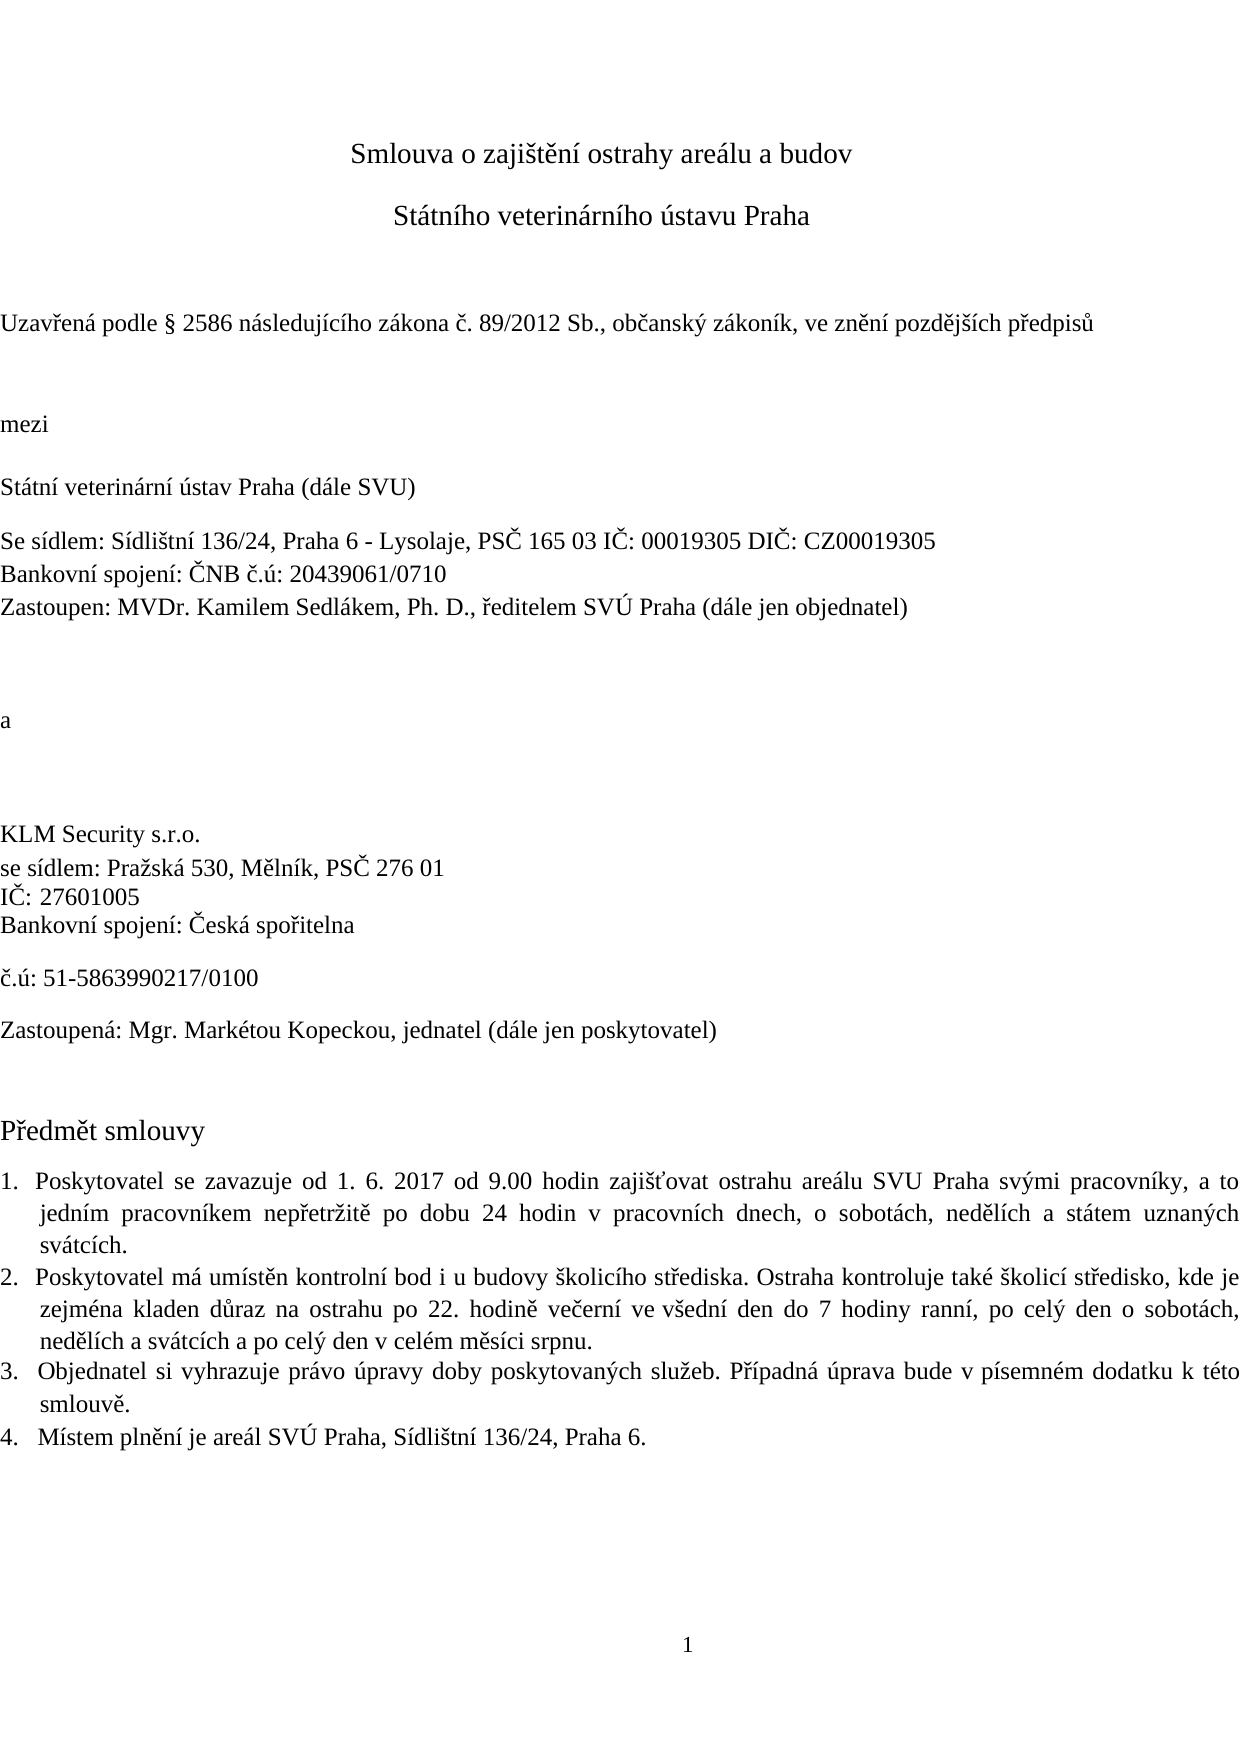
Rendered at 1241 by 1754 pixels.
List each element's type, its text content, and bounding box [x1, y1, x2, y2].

text Předmět smlouvy [0, 1117, 1236, 1146]
text a [0, 705, 1240, 734]
list Objednatel si vyhrazuje právo úpravy doby poskytovaných služeb. Případná úprava bude v písemném dodatku k této smlouvě. [0, 1356, 1240, 1418]
text Se sídlem: Sídlištní 136/24, Praha 6 - Lysolaje, PSČ 165 03 IČ: 00019305 DIČ: CZ00019305 [0, 512, 1240, 559]
text č.ú: 51-5863990217/0100 [0, 963, 1240, 992]
text KLM Security s.r.o. [0, 819, 1240, 848]
text Uzavřená podle § 2586 následujícího zákona č. 89/2012 Sb., občanský zákoník, ve znění pozdějších předpisů [0, 306, 1198, 338]
list Místem plnění je areál SVÚ Praha, Sídlištní 136/24, Praha 6. [0, 1422, 1240, 1451]
text Bankovní spojení: Česká spořitelna [0, 910, 1240, 939]
text se sídlem: Pražská 530, Mělník, PSČ 276 01 [0, 853, 1240, 882]
list Poskytovatel má umístěn kontrolní bod i u budovy školicího střediska. Ostraha kontroluje také školicí středisko, kde je zejména kladen důraz na ostrahu po 22. hodině večerní ve všední den do 7 hodiny ranní, po celý den o sobotách, nedělích a svátcích a po celý den v celém měsíci srpnu. [0, 1260, 1240, 1356]
text Státní veterinární ústav Praha (dále SVU) [0, 476, 1240, 501]
list Poskytovatel se zavazuje od 1. 6. 2017 od 9.00 hodin zajišťovat ostrahu areálu SVU Praha svými pracovníky, a to jedním pracovníkem nepřetržitě po dobu 24 hodin v pracovních dnech, o sobotách, nedělích a státem uznaných svátcích. [0, 1164, 1240, 1260]
text Smlouva o zajištění ostrahy areálu a budov Státního veterinárního ústavu Praha [0, 114, 1203, 237]
text Zastoupen: MVDr. Kamilem Sedlákem, Ph. D., ředitelem SVÚ Praha (dále jen objednatel) [0, 592, 1240, 621]
text IČ: 27601005 [0, 882, 1240, 910]
text Bankovní spojení: ČNB č.ú: 20439061/0710 [0, 559, 1240, 587]
text mezi [0, 375, 1198, 439]
text Zastoupená: Mgr. Markétou Kopeckou, jednatel (dále jen poskytovatel) [0, 1015, 1240, 1044]
